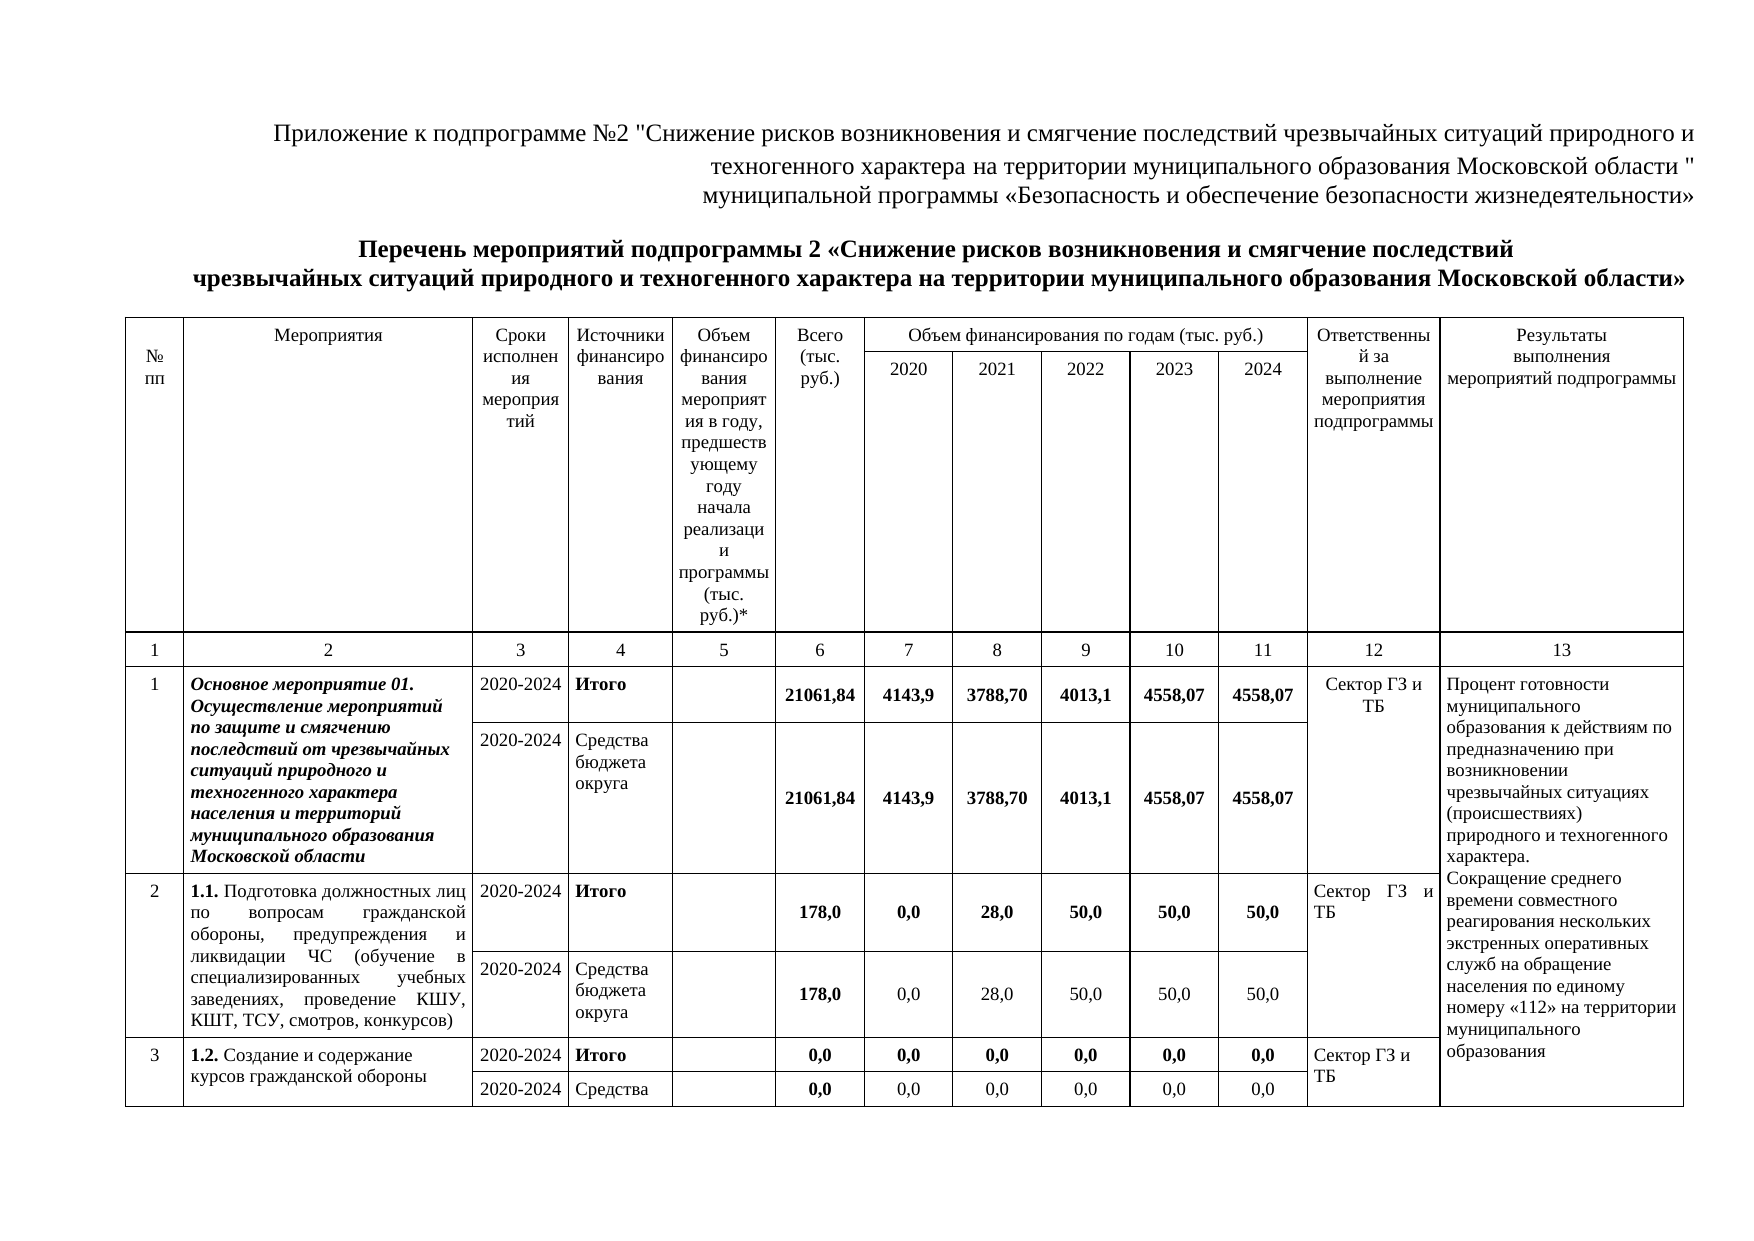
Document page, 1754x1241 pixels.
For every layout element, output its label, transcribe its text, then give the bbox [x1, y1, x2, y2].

table_cell 3788,70 [953, 723, 1041, 873]
table_cell 0,0 [1131, 1072, 1218, 1106]
table_cell 28,0 [953, 874, 1041, 951]
table_cell 0,0 [865, 1038, 952, 1071]
table_header Источники финансирования [569, 318, 672, 631]
table_cell [673, 952, 775, 1037]
table_cell 178,0 [776, 952, 864, 1037]
table_cell 1.2. Создание и содержание курсов гражданской обороны [184, 1038, 472, 1106]
table_cell 178,0 [776, 874, 864, 951]
table_cell 0,0 [776, 1038, 864, 1071]
table_cell Итого [569, 1038, 672, 1071]
table_cell 4143,9 [865, 667, 952, 722]
table_cell [673, 1038, 775, 1071]
table_cell 0,0 [1131, 1038, 1218, 1071]
table_header Всего (тыс. руб.) [776, 318, 864, 631]
table_cell 0,0 [865, 952, 952, 1037]
table_cell 5 [673, 633, 775, 666]
table_cell 2023 [1131, 352, 1218, 631]
table_cell 21061,84 [776, 667, 864, 722]
table_cell 4558,07 [1219, 667, 1307, 722]
table_cell 50,0 [1131, 874, 1218, 951]
table_cell 1 [126, 667, 183, 873]
table_cell Итого [569, 874, 672, 951]
table_cell 50,0 [1131, 952, 1218, 1037]
table_cell 0,0 [865, 874, 952, 951]
table_header Объем финансирования по годам (тыс. руб.) [865, 318, 1307, 351]
table_cell 10 [1131, 633, 1218, 666]
table_cell 21061,84 [776, 723, 864, 873]
table_cell [673, 723, 775, 873]
table_cell 2021 [953, 352, 1041, 631]
table_cell Основное мероприятие 01. Осуществление мероприятий по защите и смягчению последствий от чрезвычайных ситуаций природного и техногенного характера населения и территорий муниципального образования Московской области [184, 667, 472, 873]
table_cell Средства бюджета округа [569, 952, 672, 1037]
table_cell 1.1. Подготовка должностных лиц по вопросам гражданской обороны, предупреждения и ликвидации ЧС (обучение в специализированных учебных заведениях, проведение КШУ, КШТ, ТСУ, смотров, конкурсов) [184, 874, 472, 1037]
table_header Сроки исполнения мероприятий [473, 318, 568, 631]
table_cell 2020-2024 [473, 1072, 568, 1106]
table_cell 2 [184, 633, 472, 666]
table_header Ответственный за выполнение мероприятия подпрограммы [1308, 318, 1439, 631]
table_cell 2020-2024 [473, 874, 568, 951]
table_cell 4013,1 [1042, 667, 1129, 722]
text чрезвычайных ситуаций природного и техногенного характера на территории муниципального образования Московской области» [177, 263, 1695, 292]
table_header Мероприятия [184, 318, 472, 631]
table_cell 2020 [865, 352, 952, 631]
table_cell 3 [473, 633, 568, 666]
table_cell Средства бюджета округа [569, 723, 672, 873]
table_cell Сектор ГЗ и ТБ [1308, 1038, 1439, 1106]
table_cell 3788,70 [953, 667, 1041, 722]
table_header Объем финансирования мероприятия в году, предшествующему году начала реализации программы (тыс. руб.)* [673, 318, 775, 631]
table_cell 0,0 [1042, 1038, 1129, 1071]
table_cell 0,0 [1219, 1038, 1307, 1071]
table_header Результаты выполнения мероприятий подпрограммы [1441, 318, 1683, 631]
table_cell 50,0 [1042, 952, 1129, 1037]
table_cell 6 [776, 633, 864, 666]
table_cell 4558,07 [1219, 723, 1307, 873]
table_cell 0,0 [1219, 1072, 1307, 1106]
table_cell 2020-2024 [473, 667, 568, 722]
table_cell 0,0 [953, 1072, 1041, 1106]
table_cell 2020-2024 [473, 723, 568, 873]
table_cell 4558,07 [1131, 723, 1218, 873]
table_cell 4 [569, 633, 672, 666]
table_cell Сектор ГЗ и ТБ [1308, 874, 1439, 1037]
table_cell 2020-2024 [473, 952, 568, 1037]
table_cell Процент готовности муниципального образования к действиям по предназначению при возникновении чрезвычайных ситуациях (происшествиях) природного и техногенного характера. Сокращение среднего времени совместного реагирования нескольких экстренных оперативных служб на обращение населения по единому номеру «112» на территории муниципального образования [1441, 667, 1683, 1106]
table_cell 7 [865, 633, 952, 666]
table_cell 28,0 [953, 952, 1041, 1037]
table_cell Итого [569, 667, 672, 722]
table_cell 50,0 [1042, 874, 1129, 951]
table_cell 4013,1 [1042, 723, 1129, 873]
table_cell 2022 [1042, 352, 1129, 631]
table_cell 0,0 [865, 1072, 952, 1106]
text Перечень мероприятий подпрограммы 2 «Снижение рисков возникновения и смягчение последствий [177, 234, 1695, 263]
text муниципальной программы «Безопасность и обеспечение безопасности жизнедеятельности» [177, 180, 1695, 209]
table_cell 0,0 [953, 1038, 1041, 1071]
table_cell Сектор ГЗ и ТБ [1308, 667, 1439, 873]
table_cell 2 [126, 874, 183, 1037]
table_cell 4143,9 [865, 723, 952, 873]
text Приложение к подпрограмме №2 "Снижение рисков возникновения и смягчение последствий чрезвычайных ситуаций природного и техногенного характера на территории муниципального образования Московской области " [177, 118, 1695, 180]
table_cell [673, 667, 775, 722]
table_cell 13 [1441, 633, 1683, 666]
table_cell 2024 [1219, 352, 1307, 631]
table_cell 8 [953, 633, 1041, 666]
table_cell 4558,07 [1131, 667, 1218, 722]
table_cell 11 [1219, 633, 1307, 666]
table_cell 0,0 [776, 1072, 864, 1106]
table_cell 12 [1308, 633, 1439, 666]
table_cell 9 [1042, 633, 1129, 666]
table_header № пп [126, 318, 183, 631]
table_cell 0,0 [1042, 1072, 1129, 1106]
table_cell 50,0 [1219, 952, 1307, 1037]
table_cell 50,0 [1219, 874, 1307, 951]
table_cell Средства бюджета округа [569, 1072, 672, 1106]
table_cell 2020-2024 [473, 1038, 568, 1071]
table_cell 1 [126, 633, 183, 666]
table_cell [673, 874, 775, 951]
table_cell 3 [126, 1038, 183, 1106]
table_cell [673, 1072, 775, 1106]
